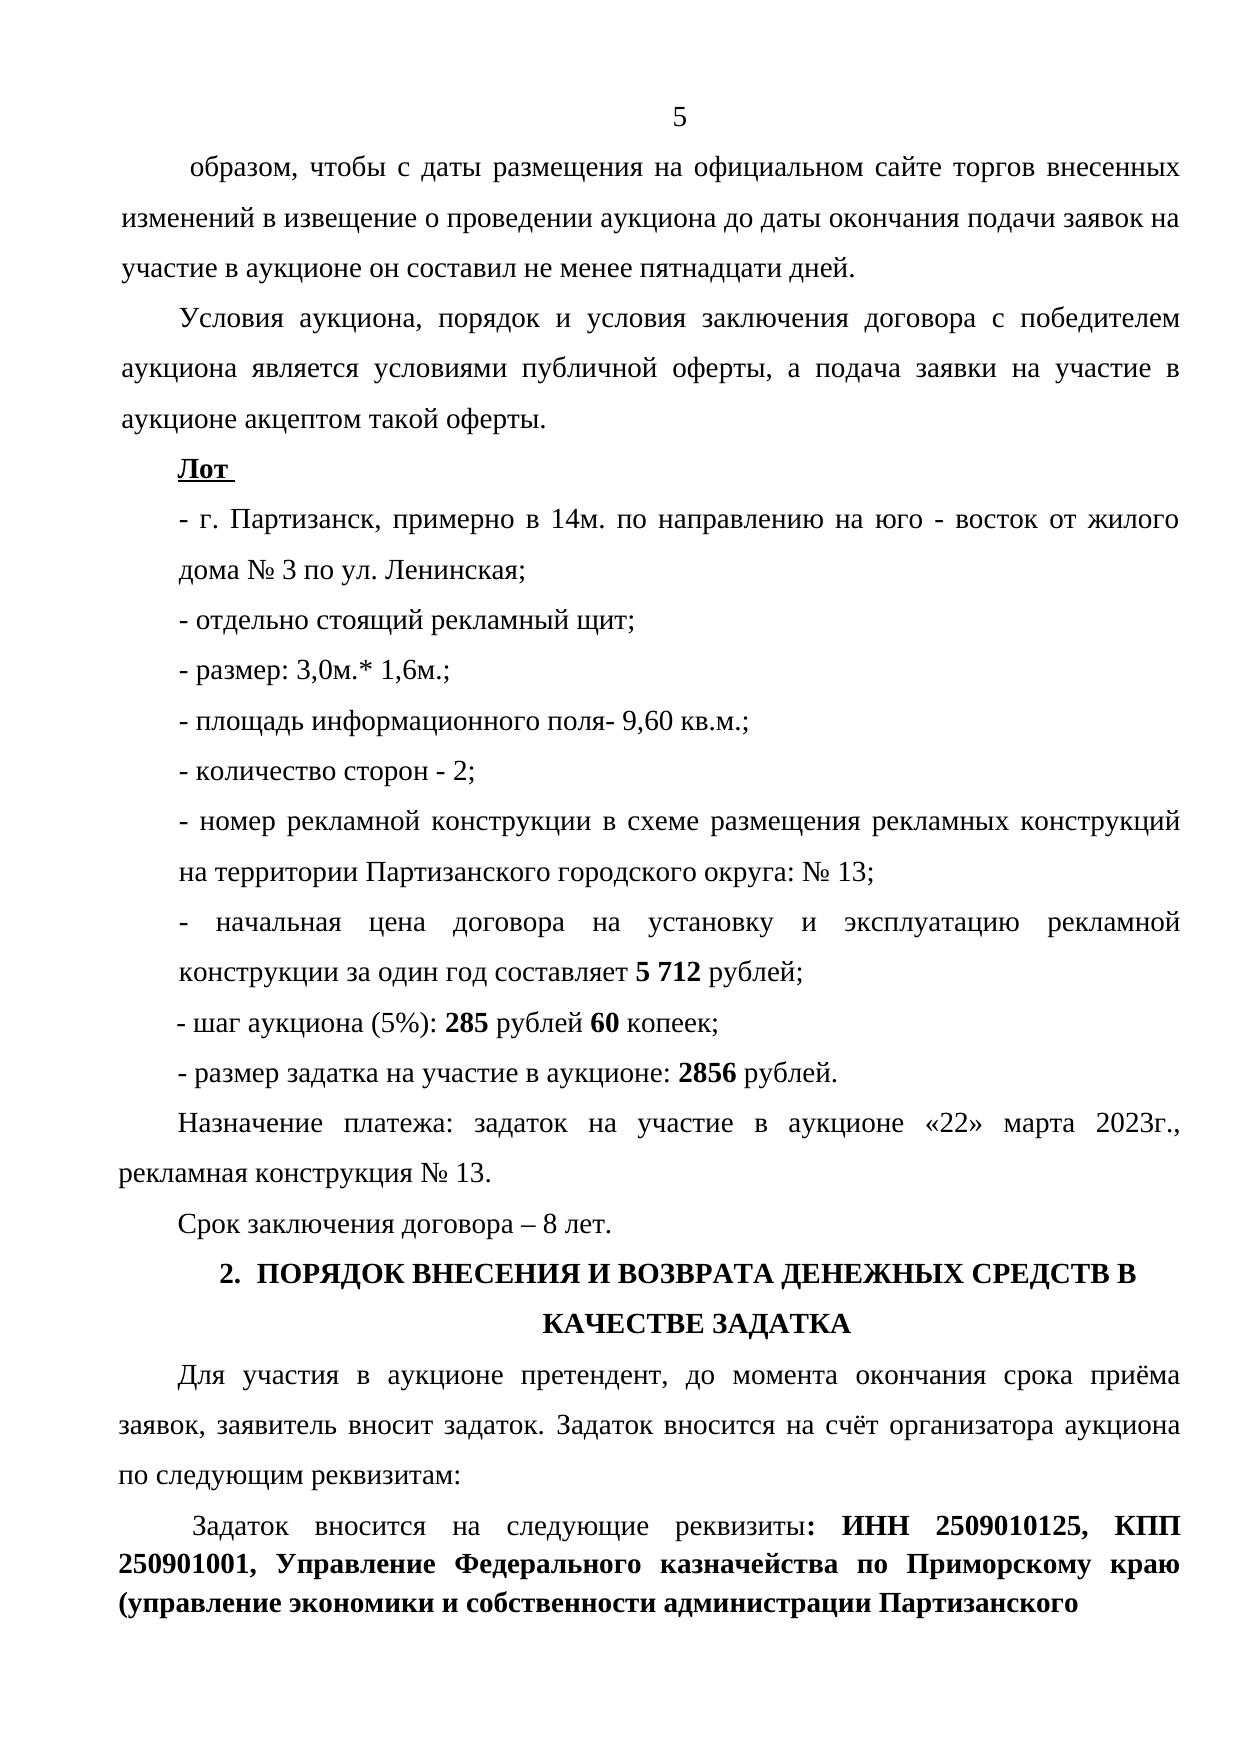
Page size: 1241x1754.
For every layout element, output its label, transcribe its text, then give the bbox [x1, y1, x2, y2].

text - количество сторон - 2; [179, 753, 1181, 787]
text Задаток вносится на следующие реквизиты: ИНН 2509010125, КПП 250901001, Управление Федерального казначейства по Приморскому краю (управление экономики и собственности администрации Партизанского [118, 1508, 1181, 1618]
text - номер рекламной конструкции в схеме размещения рекламных конструкций на территории Партизанского городского округа: № 13; [179, 803, 1181, 887]
text - отдельно стоящий рекламный щит; [179, 602, 1181, 636]
text Назначение платежа: задаток на участие в аукционе «22» марта 2023г., рекламная конструкция № 13. [118, 1105, 1181, 1189]
text - шаг аукциона (5%): 285 рублей 60 копеек; [118, 1005, 1181, 1038]
text Лот [118, 451, 1181, 485]
text - площадь информационного поля- 9,60 кв.м.; [179, 703, 1181, 736]
text Для участия в аукционе претендент, до момента окончания срока приёма заявок, заявитель вносит задаток. Задаток вносится на счёт организатора аукциона по следующим реквизитам: [118, 1357, 1181, 1491]
text - размер задатка на участие в аукционе: 2856 рублей. [118, 1055, 1181, 1088]
list ПОРЯДОК ВНЕСЕНИЯ И ВОЗВРАТА ДЕНЕЖНЫХ СРЕДСТВ В КАЧЕСТВЕ ЗАДАТКА [174, 1256, 1181, 1340]
text Срок заключения договора – 8 лет. [118, 1206, 1181, 1239]
text - г. Партизанск, примерно в 14м. по направлению на юго - восток от жилого дома № 3 по ул. Ленинская; [179, 502, 1181, 585]
text - размер: 3,0м.* 1,6м.; [179, 652, 1181, 686]
text Условия аукциона, порядок и условия заключения договора с победителем аукциона является условиями публичной оферты, а подача заявки на участие в аукционе акцептом такой оферты. [121, 300, 1181, 434]
text 5 [121, 99, 1181, 133]
text - начальная цена договора на установку и эксплуатацию рекламной конструкции за один год составляет 5 712 рублей; [179, 904, 1181, 988]
text образом, чтобы с даты размещения на официальном сайте торгов внесенных изменений в извещение о проведении аукциона до даты окончания подачи заявок на участие в аукционе он составил не менее пятнадцати дней. [121, 149, 1181, 283]
